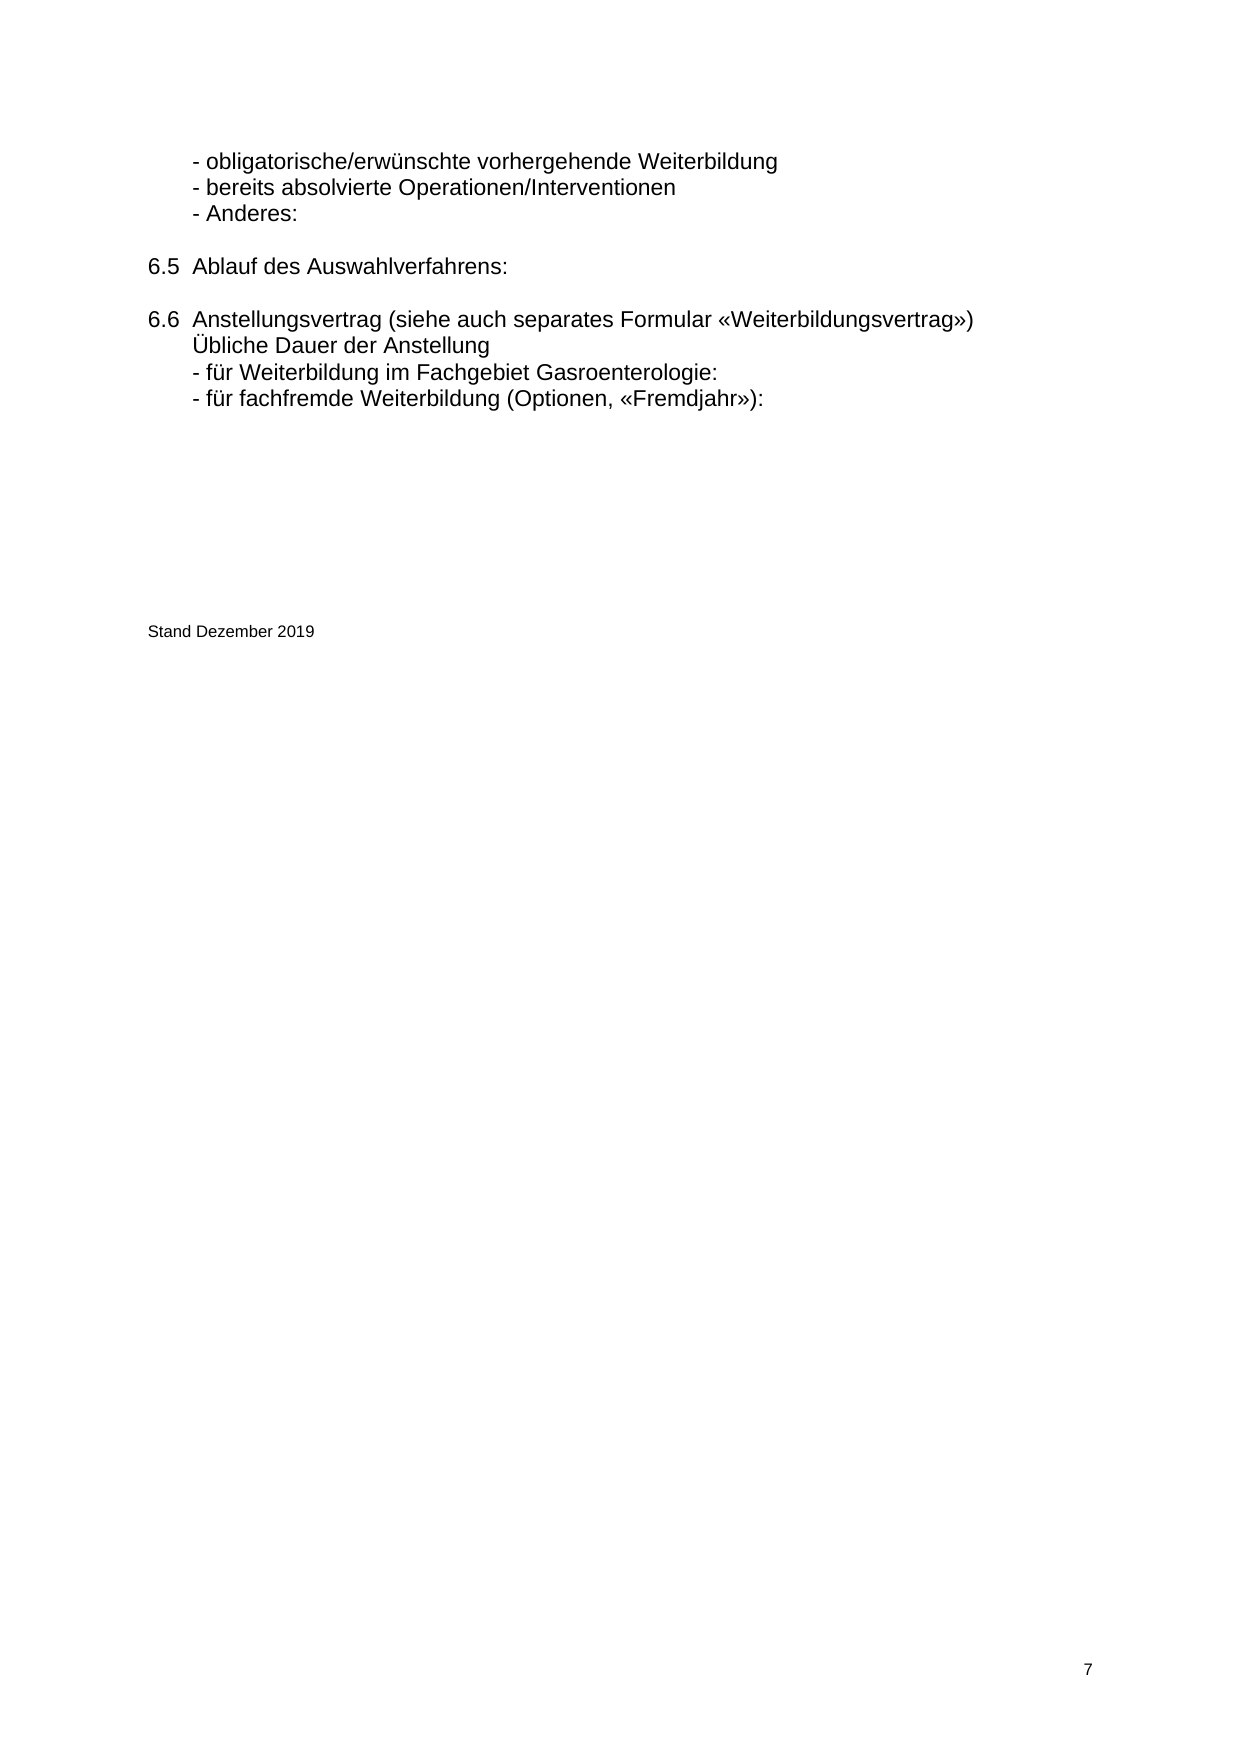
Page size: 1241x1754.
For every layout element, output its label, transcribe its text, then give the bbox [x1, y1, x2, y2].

text - für Weiterbildung im Fachgebiet Gasroenterologie: [148, 358, 1092, 385]
text - obligatorische/erwünschte vorhergehende Weiterbildung [148, 148, 1092, 174]
text Übliche Dauer der Anstellung [192, 332, 1092, 358]
text 6.6 Anstellungsvertrag (siehe auch separates Formular «Weiterbildungsvertrag») [148, 306, 1092, 332]
text 6.5 Ablauf des Auswahlverfahrens: [148, 253, 1092, 279]
text - Anderes: [148, 200, 1092, 227]
text Stand Dezember 2019 [148, 622, 1137, 641]
text - bereits absolvierte Operationen/Interventionen [148, 174, 1092, 200]
text - für fachfremde Weiterbildung (Optionen, «Fremdjahr»): [148, 385, 1092, 411]
